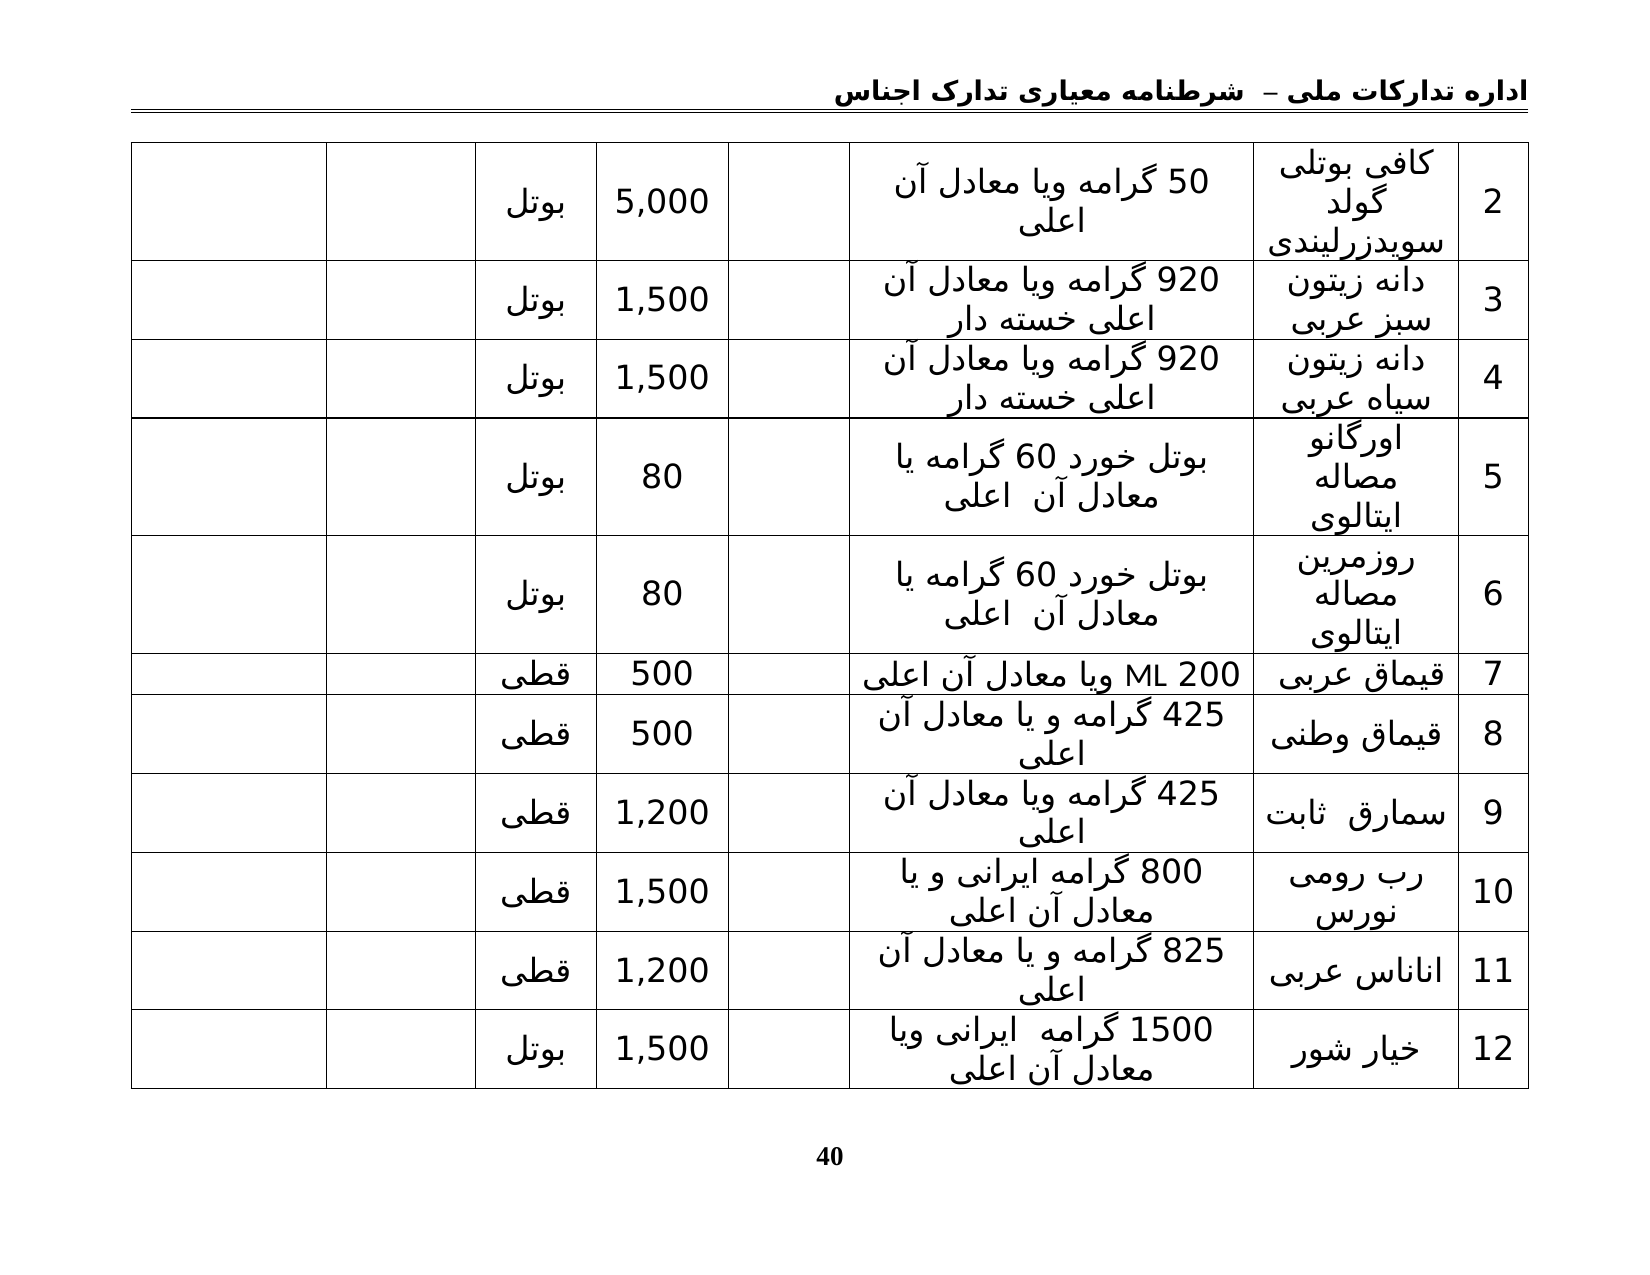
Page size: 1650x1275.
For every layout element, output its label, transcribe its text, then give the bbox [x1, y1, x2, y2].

table_cell [729, 536, 849, 653]
table_cell 11 [1459, 932, 1528, 1009]
table_cell 1,500 [597, 853, 728, 931]
table_cell 425 گرامه و یا معادل آن اعلی [850, 695, 1253, 773]
table_cell [132, 340, 326, 417]
table_cell [327, 654, 475, 694]
table_cell سمارق ثابت [1254, 774, 1458, 852]
table_cell [327, 695, 475, 773]
table_cell 8 [1459, 695, 1528, 773]
table_cell [729, 774, 849, 852]
table_cell بوتل خورد 60 گرامه یا معادل آن اعلی [850, 536, 1253, 653]
table_cell اناناس عربی [1254, 932, 1458, 1009]
table_cell [729, 932, 849, 1009]
table_cell 1,500 [597, 1010, 728, 1088]
table_cell قطی [476, 654, 596, 694]
table_cell بوتل [476, 340, 596, 417]
table_cell 3 [1459, 261, 1528, 339]
table_cell [132, 853, 326, 931]
table_cell 9 [1459, 774, 1528, 852]
table_cell 920 گرامه ویا معادل آن اعلی خسته دار [850, 340, 1253, 417]
table_cell 4 [1459, 340, 1528, 417]
table_cell [132, 774, 326, 852]
table_cell بوتل [476, 261, 596, 339]
table_cell [132, 419, 326, 535]
table_cell 80 [597, 419, 728, 535]
table_cell قیماق وطنی [1254, 695, 1458, 773]
table_cell [729, 1010, 849, 1088]
table_cell [132, 143, 326, 260]
table_cell 50 گرامه ویا معادل آن اعلی [850, 143, 1253, 260]
table_cell [327, 932, 475, 1009]
table_cell بوتل [476, 1010, 596, 1088]
table_cell 6 [1459, 536, 1528, 653]
table_cell 7 [1459, 654, 1528, 694]
table_cell [132, 695, 326, 773]
table_cell 1,200 [597, 774, 728, 852]
table_cell بوتل خورد 60 گرامه یا معادل آن اعلی [850, 419, 1253, 535]
table_cell [729, 340, 849, 417]
table_cell روزمرین مصاله ایتالوی [1254, 536, 1458, 653]
table_cell 920 گرامه ویا معادل آن اعلی خسته دار [850, 261, 1253, 339]
table_cell بوتل [476, 143, 596, 260]
table_cell قطی [476, 853, 596, 931]
table_cell کافی بوتلی گولد سویدزرلیندی [1254, 143, 1458, 260]
table_cell 1,200 [597, 932, 728, 1009]
table_cell 12 [1459, 1010, 1528, 1088]
table_cell 1500 گرامه ایرانی ویا معادل آن اعلی [850, 1010, 1253, 1088]
table_cell [729, 261, 849, 339]
table_cell [327, 261, 475, 339]
table_cell 800 گرامه ایرانی و یا معادل آن اعلی [850, 853, 1253, 931]
table_cell [327, 1010, 475, 1088]
table_cell [132, 536, 326, 653]
table_cell 500 [597, 695, 728, 773]
table_cell [327, 536, 475, 653]
table_cell [327, 853, 475, 931]
table_cell بوتل [476, 536, 596, 653]
table_cell [327, 419, 475, 535]
table_cell 425 گرامه ویا معادل آن اعلی [850, 774, 1253, 852]
table_cell 825 گرامه و یا معادل آن اعلی [850, 932, 1253, 1009]
table_cell 80 [597, 536, 728, 653]
table_cell بوتل [476, 419, 596, 535]
table_cell 500 [597, 654, 728, 694]
table_cell قطی [476, 774, 596, 852]
table_cell [132, 932, 326, 1009]
table_cell 10 [1459, 853, 1528, 931]
table_cell [327, 774, 475, 852]
table_cell دانه زیتون سبز عربی [1254, 261, 1458, 339]
table_cell [132, 261, 326, 339]
table_cell 200 ML ویا معادل آن اعلی [850, 654, 1253, 694]
table_cell 2 [1459, 143, 1528, 260]
table_cell [327, 143, 475, 260]
table_cell [132, 654, 326, 694]
table_cell 5,000 [597, 143, 728, 260]
table_cell قیماق عربی [1254, 654, 1458, 694]
table_cell [729, 695, 849, 773]
table_cell [729, 853, 849, 931]
table_cell [327, 340, 475, 417]
table_cell رب رومی نورس [1254, 853, 1458, 931]
table_cell [729, 419, 849, 535]
table_cell اورگانو مصاله ایتالوی [1254, 419, 1458, 535]
table_cell 1,500 [597, 261, 728, 339]
table_cell 5 [1459, 419, 1528, 535]
table_cell [729, 143, 849, 260]
table_cell [132, 1010, 326, 1088]
table_cell قطی [476, 695, 596, 773]
table_cell دانه زیتون سیاه عربی [1254, 340, 1458, 417]
table_cell خیار شور [1254, 1010, 1458, 1088]
table_cell 1,500 [597, 340, 728, 417]
table_cell قطی [476, 932, 596, 1009]
table_cell [729, 654, 849, 694]
